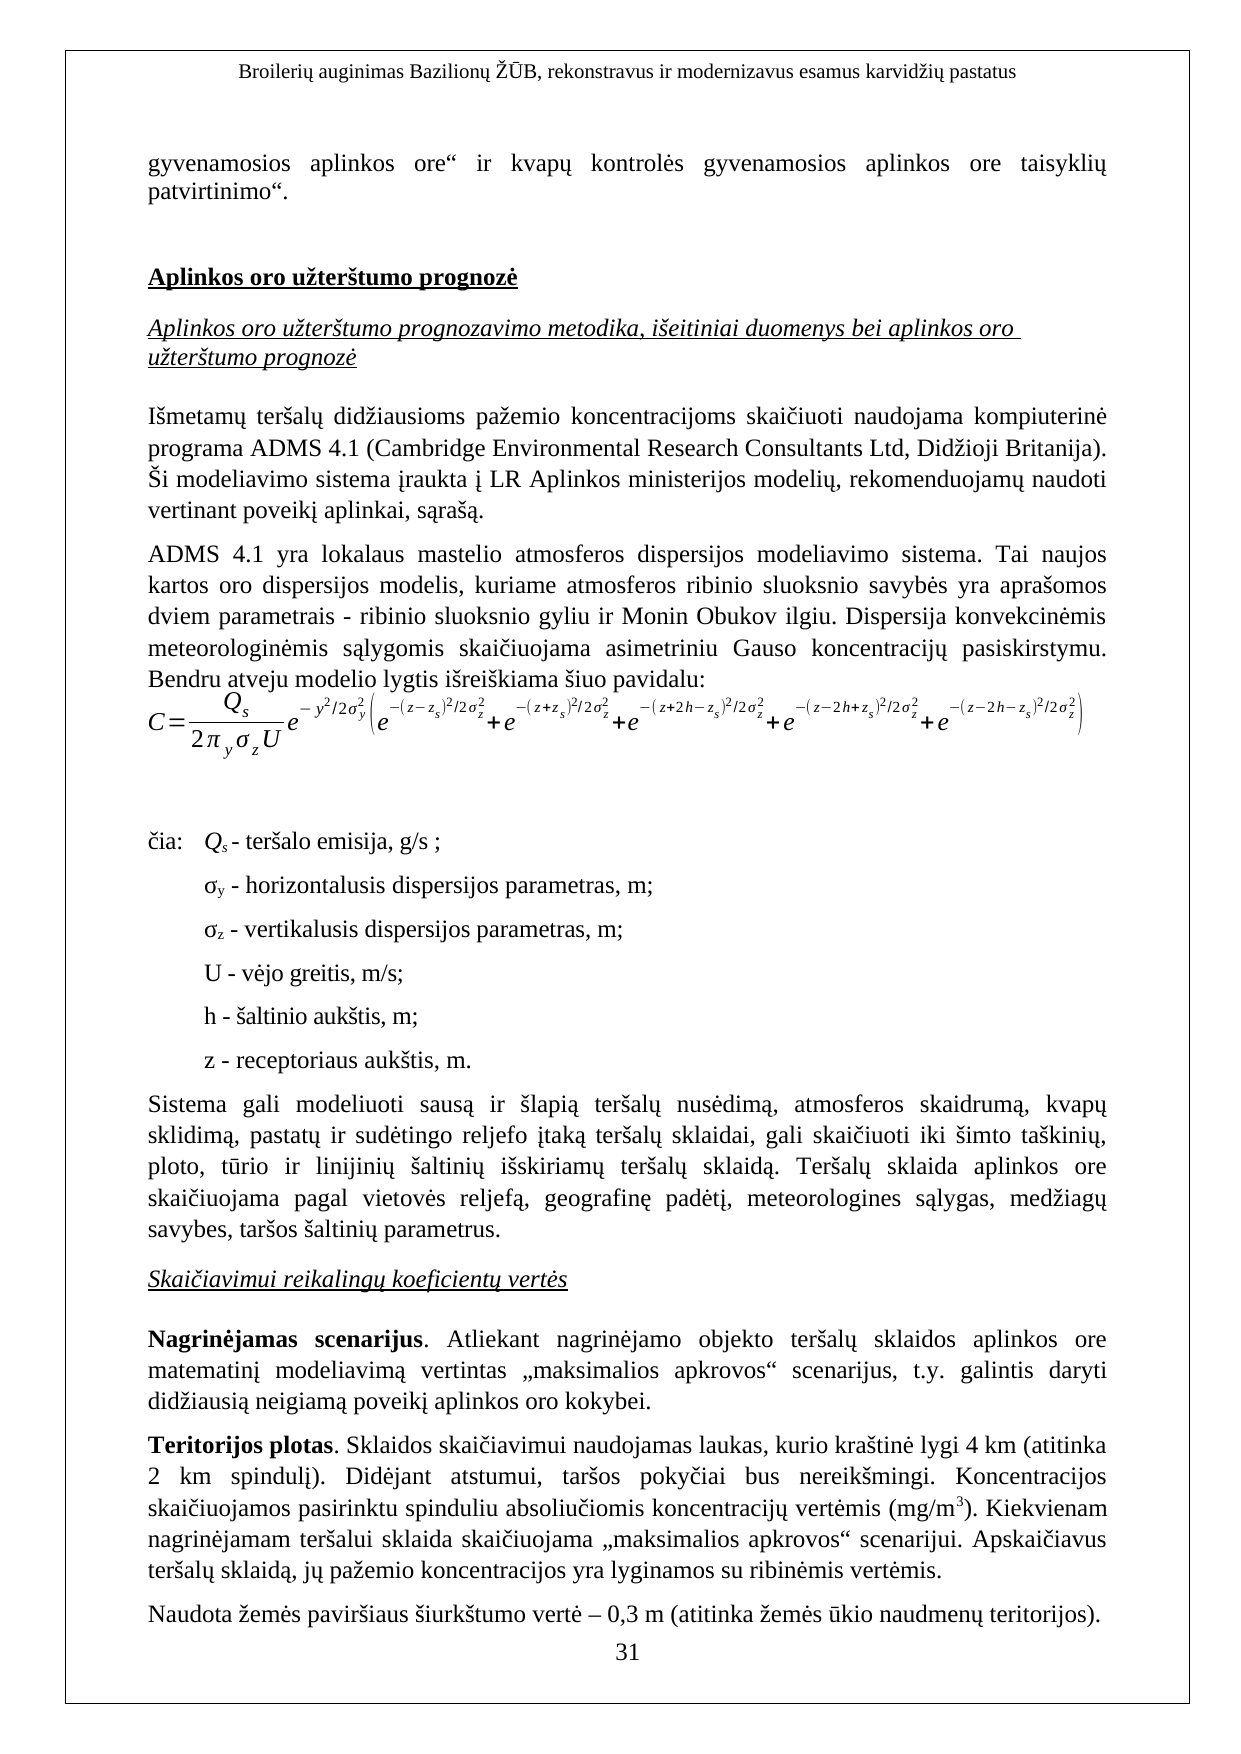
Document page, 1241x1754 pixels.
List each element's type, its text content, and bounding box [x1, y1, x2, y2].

text σz - vertikalusis dispersijos parametras, m; [148, 912, 1108, 943]
text Teritorijos plotas. Sklaidos skaičiavimui naudojamas laukas, kurio kraštinė lygi 4 km (atitinka 2 km spindulį). Didėjant atstumui, taršos pokyčiai bus nereikšmingi. Koncentracijos skaičiuojamos pasirinktu spinduliu absoliučiomis koncentracijų vertėmis (mg/m3). Kiekvienam nagrinėjamam teršalui sklaida skaičiuojama „maksimalios apkrovos“ scenarijui. Apskaičiavus teršalų sklaidą, jų pažemio koncentracijos yra lyginamos su ribinėmis vertėmis. [148, 1428, 1108, 1585]
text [148, 148, 1108, 205]
text čia: Qs - teršalo emisija, g/s ; [148, 825, 1108, 856]
text h - šaltinio aukštis, m; [148, 1000, 1108, 1031]
text U - vėjo greitis, m/s; [148, 956, 1108, 987]
subtitle Skaičiavimui reikalingų koeficientų vertės [148, 1264, 1108, 1293]
text Naudota žemės paviršiaus šiurkštumo vertė – 0,3 m (atitinka žemės ūkio naudmenų teritorijos). [148, 1597, 1108, 1628]
subtitle Aplinkos oro užterštumo prognozavimo metodika, išeitiniai duomenys bei aplinkos oro užterštumo prognozė [148, 313, 1108, 371]
text Išmetamų teršalų didžiausioms pažemio koncentracijoms skaičiuoti naudojama kompiuterinė programa ADMS 4.1 (Cambridge Environmental Research Consultants Ltd, Didžioji Britanija). Ši modeliavimo sistema įraukta į LR Aplinkos ministerijos modelių, rekomenduojamų naudoti vertinant poveikį aplinkai, sąrašą. [148, 400, 1108, 525]
text Nagrinėjamas scenarijus. Atliekant nagrinėjamo objekto teršalų sklaidos aplinkos ore matematinį modeliavimą vertintas „maksimalios apkrovos“ scenarijus, t.y. galintis daryti didžiausią neigiamą poveikį aplinkos oro kokybei. [148, 1322, 1108, 1416]
subtitle Aplinkos oro užterštumo prognozė [148, 259, 1108, 292]
text ADMS 4.1 yra lokalaus mastelio atmosferos dispersijos modeliavimo sistema. Tai naujos kartos oro dispersijos modelis, kuriame atmosferos ribinio sluoksnio savybės yra aprašomos dviem parametrais - ribinio sluoksnio gyliu ir Monin Obukov ilgiu. Dispersija konvekcinėmis meteorologinėmis sąlygomis skaičiuojama asimetriniu Gauso koncentracijų pasiskirstymu. Bendru atveju modelio lygtis išreiškiama šiuo pavidalu: [148, 537, 1108, 693]
text Sistema gali modeliuoti sausą ir šlapią teršalų nusėdimą, atmosferos skaidrumą, kvapų sklidimą, pastatų ir sudėtingo reljefo įtaką teršalų sklaidai, gali skaičiuoti iki šimto taškinių, ploto, tūrio ir linijinių šaltinių išskiriamų teršalų sklaidą. Teršalų sklaida aplinkos ore skaičiuojama pagal vietovės reljefą, geografinę padėtį, meteorologines sąlygas, medžiagų savybes, taršos šaltinių parametrus. [148, 1087, 1108, 1243]
text z - receptoriaus aukštis, m. [148, 1043, 1108, 1075]
text σy - horizontalusis dispersijos parametras, m; [148, 868, 1108, 900]
